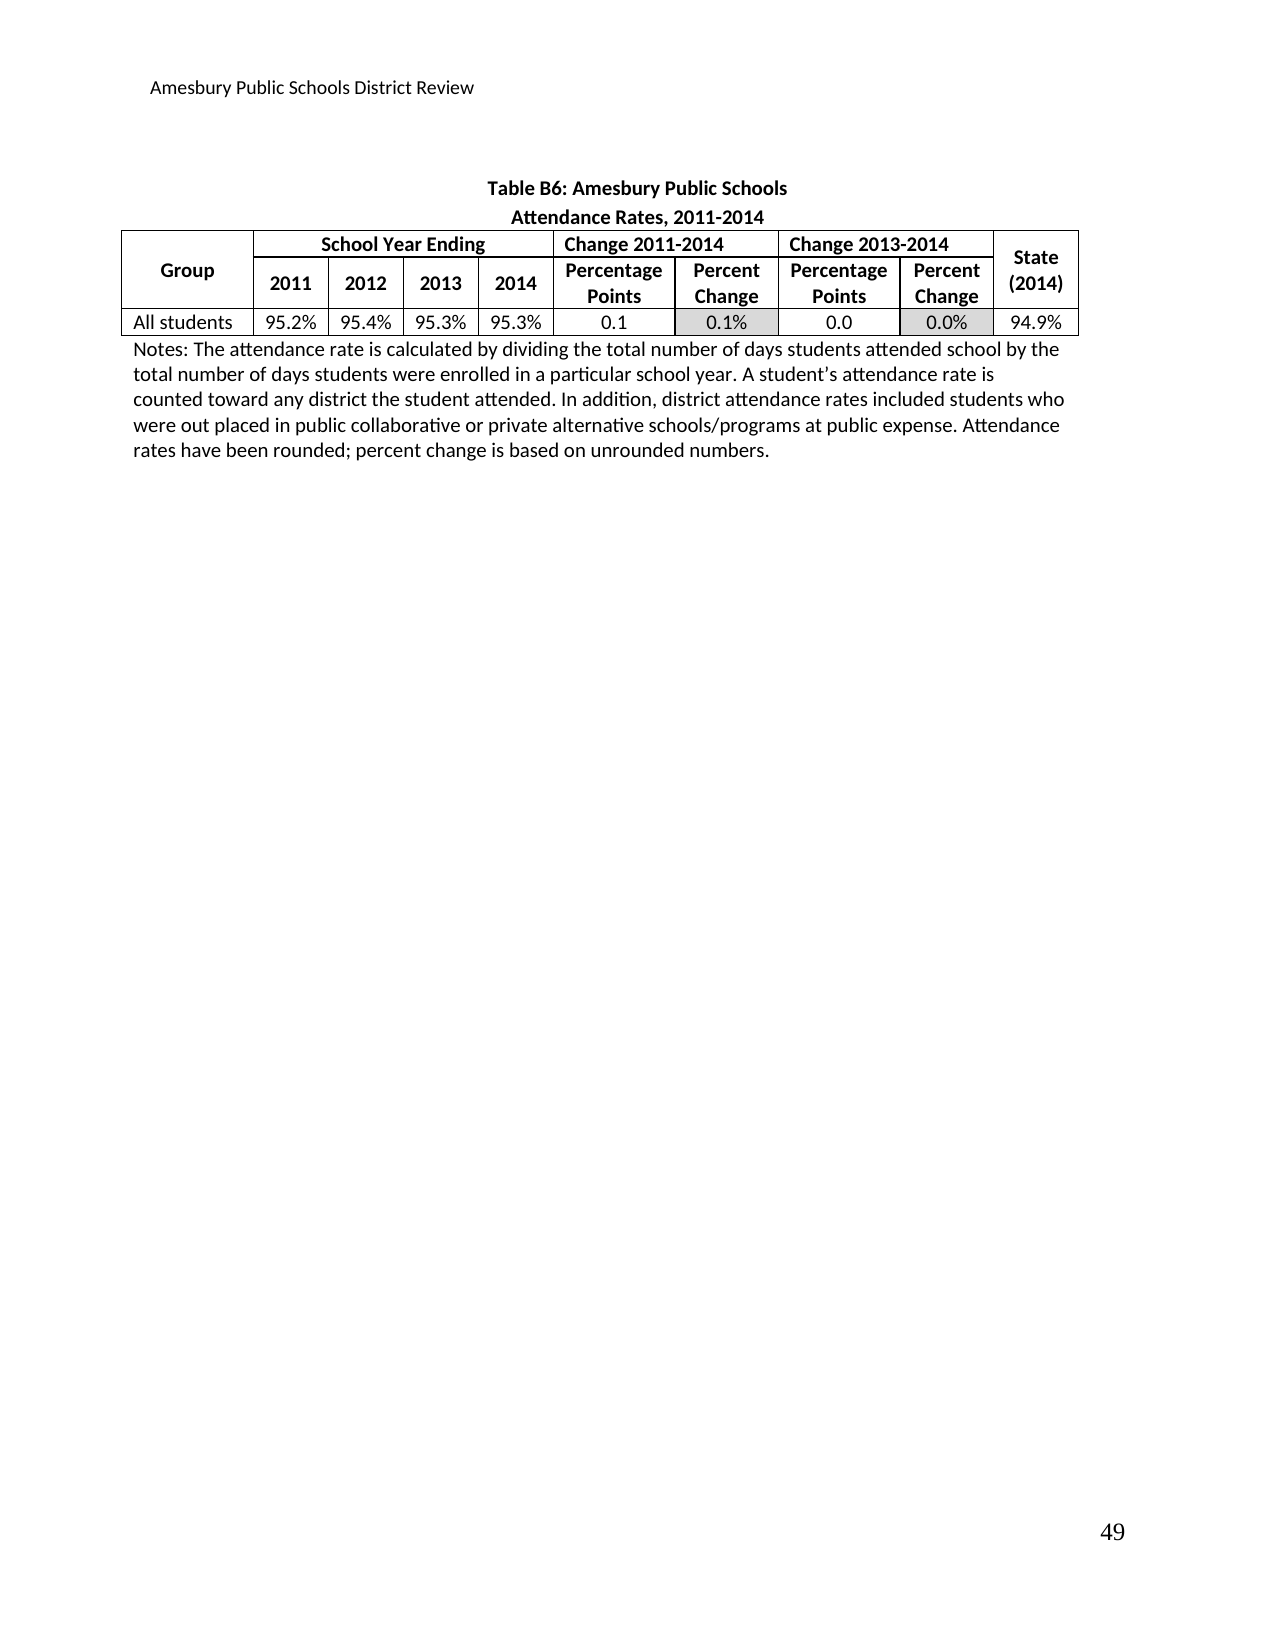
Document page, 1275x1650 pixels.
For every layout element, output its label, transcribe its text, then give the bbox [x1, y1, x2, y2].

text Attendance Rates, 2011-2014 [150, 204, 1125, 230]
table_cell 2014 [479, 258, 553, 308]
table_header Change 2013-2014 [779, 231, 993, 256]
table_cell 94.9% [994, 309, 1078, 335]
table_cell Percentage Points [779, 258, 899, 308]
table_header Change 2011-2014 [554, 231, 778, 256]
table_cell 95.3% [404, 309, 478, 335]
table_cell 0.0 [779, 309, 899, 335]
table_cell 95.3% [479, 309, 553, 335]
table_cell All students [122, 309, 253, 335]
table_cell 0.1 [554, 309, 674, 335]
table_cell Percent Change [676, 258, 778, 308]
table_cell 95.4% [329, 309, 403, 335]
table_cell 2011 [254, 258, 328, 308]
table_cell 0.1% [676, 309, 778, 335]
table_cell Notes: The attendance rate is calculated by dividing the total number of days students attended school by the total number of days students were enrolled in a particular school year. A student’s attendance rate is counted toward any district the student attended. In addition, district attendance rates included students who were out placed in public collaborative or private alternative schools/programs at public expense. Attendance rates have been rounded; percent change is based on unrounded numbers. [122, 336, 1078, 463]
table_cell 0.0% [901, 309, 993, 335]
table_cell 95.2% [254, 309, 328, 335]
table_header Group [122, 231, 253, 308]
table_cell 2012 [329, 258, 403, 308]
table_cell Percentage Points [554, 258, 674, 308]
table_cell 2013 [404, 258, 478, 308]
text Table B6: Amesbury Public Schools [150, 175, 1125, 201]
table_header School Year Ending [254, 231, 553, 256]
table_cell Percent Change [901, 258, 993, 308]
table_header State (2014) [994, 231, 1078, 308]
